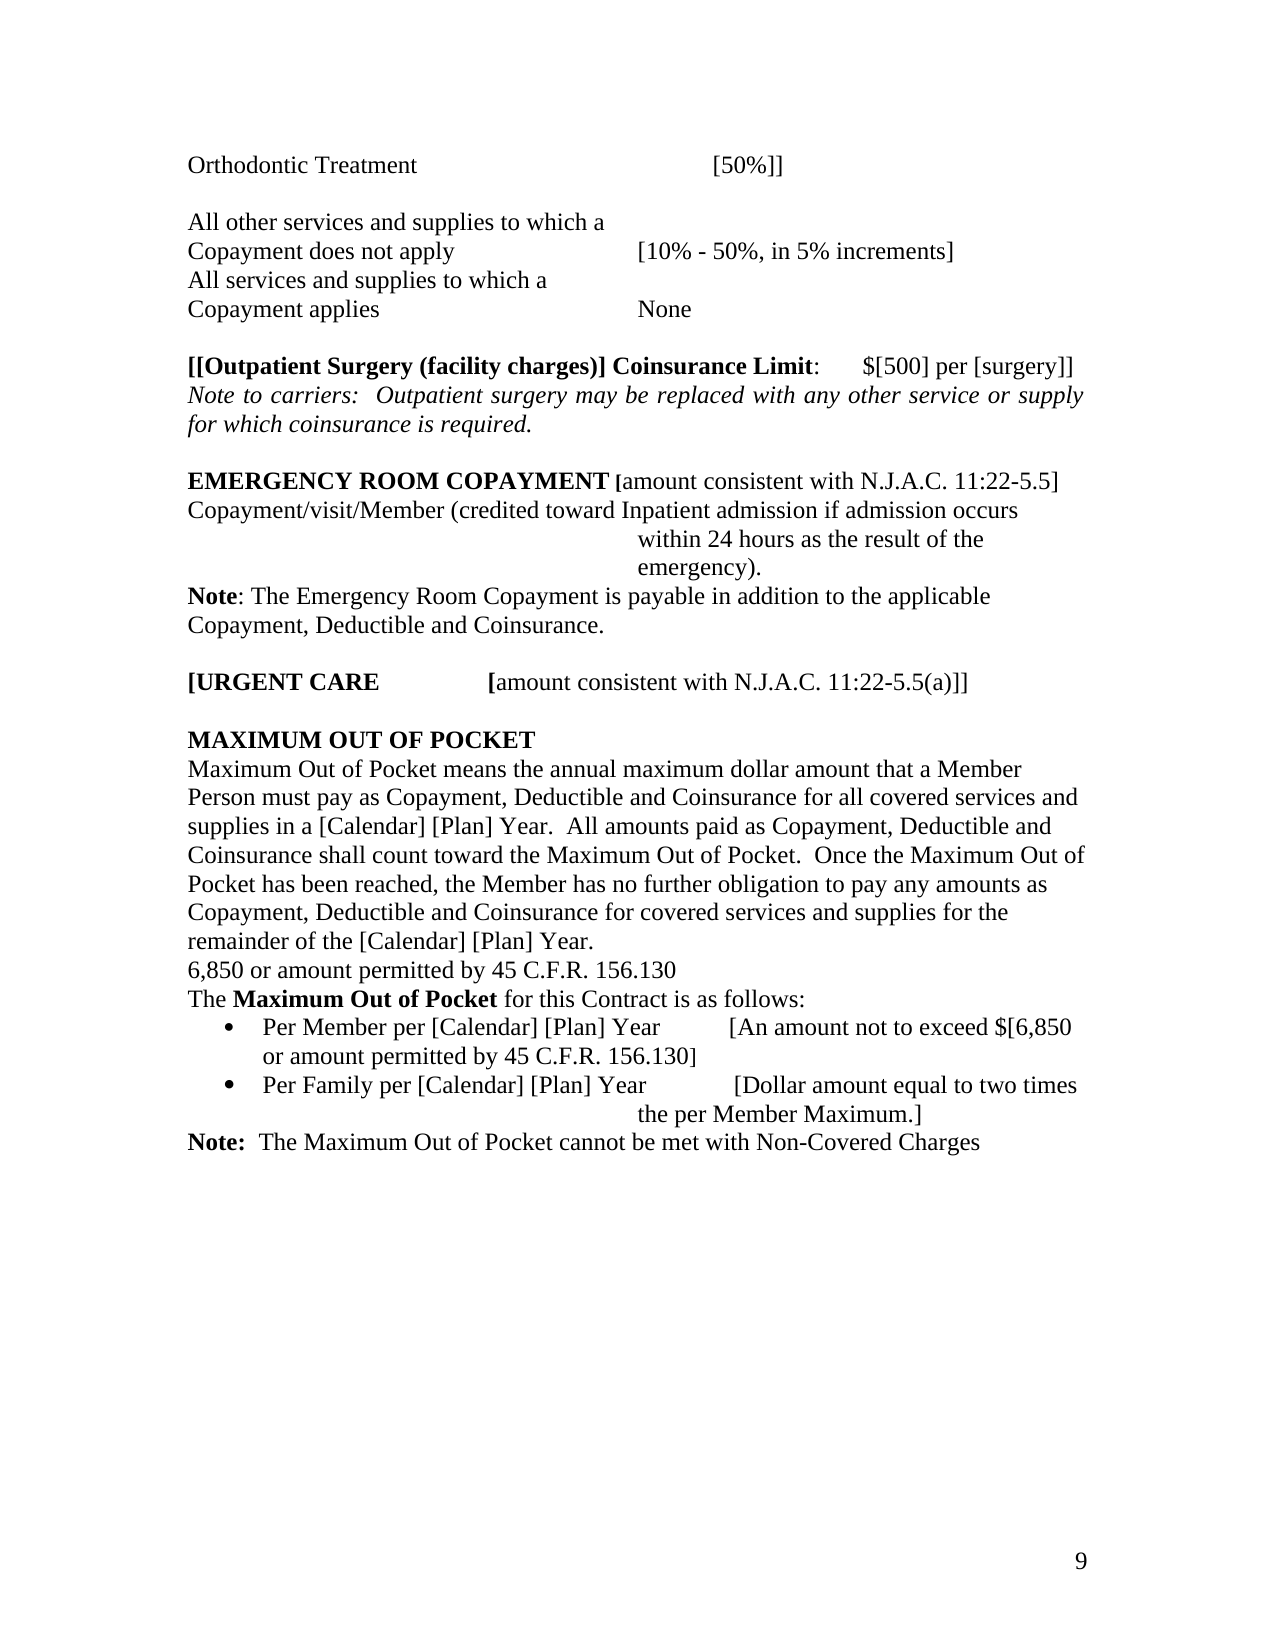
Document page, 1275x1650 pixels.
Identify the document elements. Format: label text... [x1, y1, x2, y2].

text [[Outpatient Surgery (facility charges)] Coinsurance Limit: $[500] per [surgery]] [187, 351, 1087, 380]
text All other services and supplies to which a [187, 207, 1087, 236]
list Per Member per [Calendar] [Plan] Year [An amount not to exceed $[6,850 or amount permitted by 45 C.F.R. 156.130] [225, 1012, 1087, 1070]
text the per Member Maximum.] [562, 1099, 1087, 1127]
text Note: The Maximum Out of Pocket cannot be met with Non-Covered Charges [187, 1127, 1087, 1156]
text EMERGENCY ROOM COPAYMENT [amount consistent with N.J.A.C. 11:22-5.5] [187, 466, 1087, 495]
text 6,850 or amount permitted by 45 C.F.R. 156.130 [187, 955, 1087, 984]
text All services and supplies to which a [187, 265, 1087, 294]
text Copayment/visit/Member (credited toward Inpatient admission if admission occurs within 24 hours as the result of the emergency). [187, 495, 1087, 581]
text The Maximum Out of Pocket for this Contract is as follows: [187, 984, 1087, 1012]
text Orthodontic Treatment [50%]] [187, 150, 1087, 179]
text Copayment applies None [187, 294, 1087, 322]
text MAXIMUM OUT OF POCKET [187, 725, 1087, 754]
text [URGENT CARE [amount consistent with N.J.A.C. 11:22-5.5(a)]] [187, 667, 1087, 696]
list Per Family per [Calendar] [Plan] Year [Dollar amount equal to two times [225, 1070, 1087, 1099]
text Note: The Emergency Room Copayment is payable in addition to the applicable Copayment, Deductible and Coinsurance. [187, 581, 1087, 639]
text Maximum Out of Pocket means the annual maximum dollar amount that a Member Person must pay as Copayment, Deductible and Coinsurance for all covered services and supplies in a [Calendar] [Plan] Year. All amounts paid as Copayment, Deductible and Coinsurance shall count toward the Maximum Out of Pocket. Once the Maximum Out of Pocket has been reached, the Member has no further obligation to pay any amounts as Copayment, Deductible and Coinsurance for covered services and supplies for the remainder of the [Calendar] [Plan] Year. [187, 754, 1087, 955]
text Note to carriers: Outpatient surgery may be replaced with any other service or supply for which coinsurance is required. [187, 380, 1087, 437]
text Copayment does not apply [10% - 50%, in 5% increments] [187, 236, 1087, 265]
